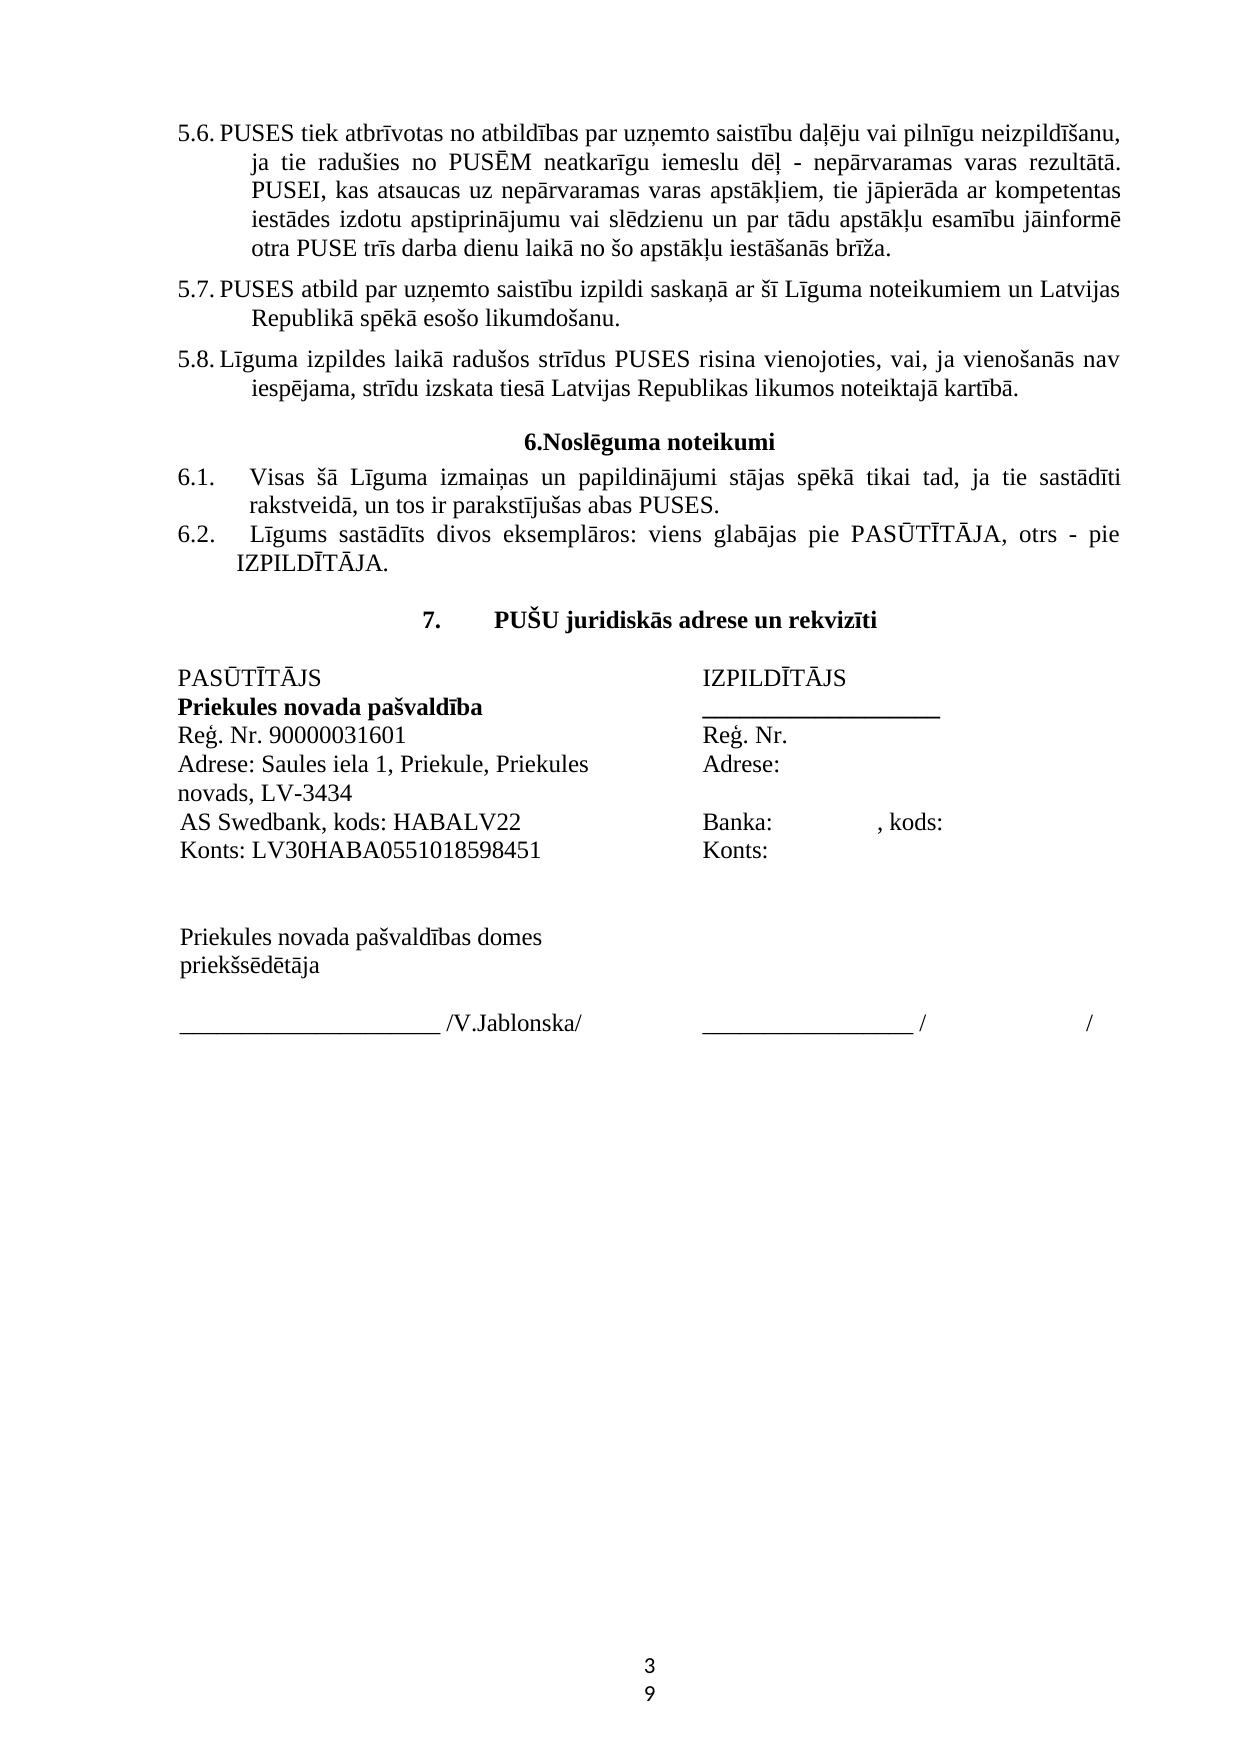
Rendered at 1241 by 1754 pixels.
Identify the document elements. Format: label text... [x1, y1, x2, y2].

list PUŠU juridiskās adrese un rekvizīti [177, 606, 1122, 634]
text Reģ. Nr. 90000031601 Reģ. Nr. [177, 721, 1122, 749]
text _____________________ /V.Jablonska/ _________________ / / [179, 1008, 1122, 1037]
text Konts: LV30HABA0551018598451 Konts: [179, 836, 1122, 864]
list PUSES tiek atbrīvotas no atbildības par uzņemto saistību daļēju vai pilnīgu neizpildīšanu, ja tie radušies no PUSĒM neatkarīgu iemeslu dēļ - nepārvaramas varas rezultātā. PUSEI, kas atsaucas uz nepārvaramas varas apstākļiem, tie jāpierāda ar kompetentas iestādes izdotu apstiprinājumu vai slēdzienu un par tādu apstākļu esamību jāinformē otra PUSE trīs darba dienu laikā no šo apstākļu iestāšanās brīža. [177, 118, 1122, 262]
text Priekules novada pašvaldība ___________________ [177, 692, 1122, 721]
text priekšsēdētāja [179, 951, 1122, 979]
text Adrese: Saules iela 1, Priekule, Priekules Adrese: [177, 749, 1122, 778]
text AS Swedbank, kods: HABALV22 Banka: , kods: [179, 807, 1122, 836]
text PASŪTĪTĀJS IZPILDĪTĀJS [177, 663, 1122, 692]
list Visas šā Līguma izmaiņas un papildinājumi stājas spēkā tikai tad, ja tie sastādīti rakstveidā, un tos ir parakstījušas abas PUSES. [177, 462, 1122, 519]
text novads, LV-3434 [177, 778, 1122, 807]
list PUSES atbild par uzņemto saistību izpildi saskaņā ar šī Līguma noteikumiem un Latvijas Republikā spēkā esošo likumdošanu. [177, 274, 1122, 332]
text 6.Noslēguma noteikumi [177, 427, 1122, 456]
text Priekules novada pašvaldības domes [179, 922, 1122, 951]
list Līguma izpildes laikā radušos strīdus PUSES risina vienojoties, vai, ja vienošanās nav iespējama, strīdu izskata tiesā Latvijas Republikas likumos noteiktajā kartībā. [177, 344, 1122, 402]
text 6.2. Līgums sastādīts divos eksemplāros: viens glabājas pie PASŪTĪTĀJA, otrs - pie IZPILDĪTĀJA. [177, 519, 1122, 577]
